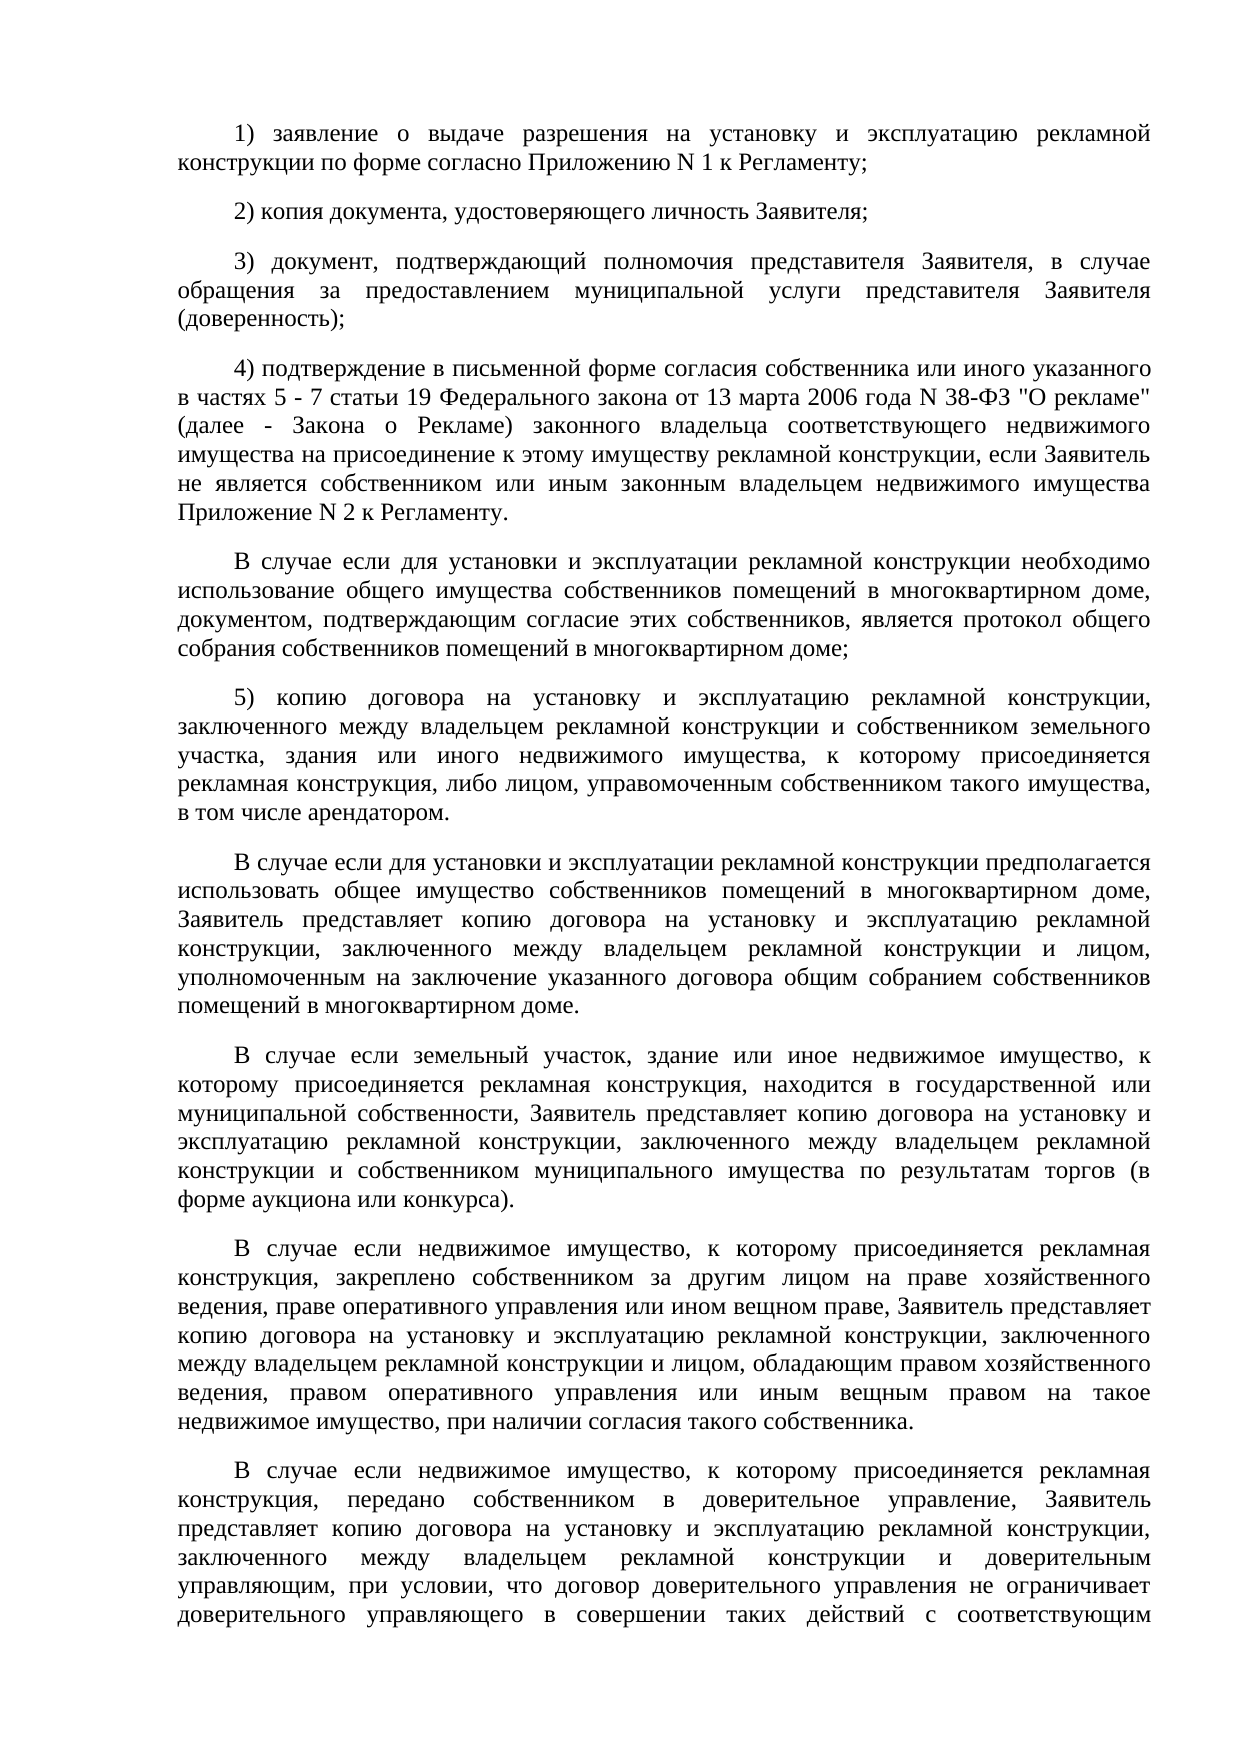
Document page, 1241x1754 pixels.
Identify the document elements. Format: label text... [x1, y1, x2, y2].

text 5) копию договора на установку и эксплуатацию рекламной конструкции, заключенного между владельцем рекламной конструкции и собственником земельного участка, здания или иного недвижимого имущества, к которому присоединяется рекламная конструкция, либо лицом, управомоченным собственником такого имущества, в том числе арендатором. [177, 682, 1152, 826]
text В случае если недвижимое имущество, к которому присоединяется рекламная конструкция, закреплено собственником за другим лицом на праве хозяйственного ведения, праве оперативного управления или ином вещном праве, Заявитель представляет копию договора на установку и эксплуатацию рекламной конструкции, заключенного между владельцем рекламной конструкции и лицом, обладающим правом хозяйственного ведения, правом оперативного управления или иным вещным правом на такое недвижимое имущество, при наличии согласия такого собственника. [177, 1233, 1152, 1435]
text В случае если для установки и эксплуатации рекламной конструкции необходимо использование общего имущества собственников помещений в многоквартирном доме, документом, подтверждающим согласие этих собственников, является протокол общего собрания собственников помещений в многоквартирном доме; [177, 546, 1152, 661]
text В случае если для установки и эксплуатации рекламной конструкции предполагается использовать общее имущество собственников помещений в многоквартирном доме, Заявитель представляет копию договора на установку и эксплуатацию рекламной конструкции, заключенного между владельцем рекламной конструкции и лицом, уполномоченным на заключение указанного договора общим собранием собственников помещений в многоквартирном доме. [177, 847, 1152, 1019]
text 3) документ, подтверждающий полномочия представителя Заявителя, в случае обращения за предоставлением муниципальной услуги представителя Заявителя (доверенность); [177, 246, 1152, 332]
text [177, 1456, 1152, 1628]
text 4) подтверждение в письменной форме согласия собственника или иного указанного в частях 5 - 7 статьи 19 Федерального закона от 13 марта 2006 года N 38-ФЗ "О рекламе" (далее - Закона о Рекламе) законного владельца соответствующего недвижимого имущества на присоединение к этому имуществу рекламной конструкции, если Заявитель не является собственником или иным законным владельцем недвижимого имущества Приложение N 2 к Регламенту. [177, 353, 1152, 526]
text 1) заявление о выдаче разрешения на установку и эксплуатацию рекламной конструкции по форме согласно Приложению N 1 к Регламенту; [177, 118, 1152, 176]
text 2) копия документа, удостоверяющего личность Заявителя; [177, 196, 1152, 225]
text В случае если земельный участок, здание или иное недвижимое имущество, к которому присоединяется рекламная конструкция, находится в государственной или муниципальной собственности, Заявитель представляет копию договора на установку и эксплуатацию рекламной конструкции, заключенного между владельцем рекламной конструкции и собственником муниципального имущества по результатам торгов (в форме аукциона или конкурса). [177, 1040, 1152, 1213]
